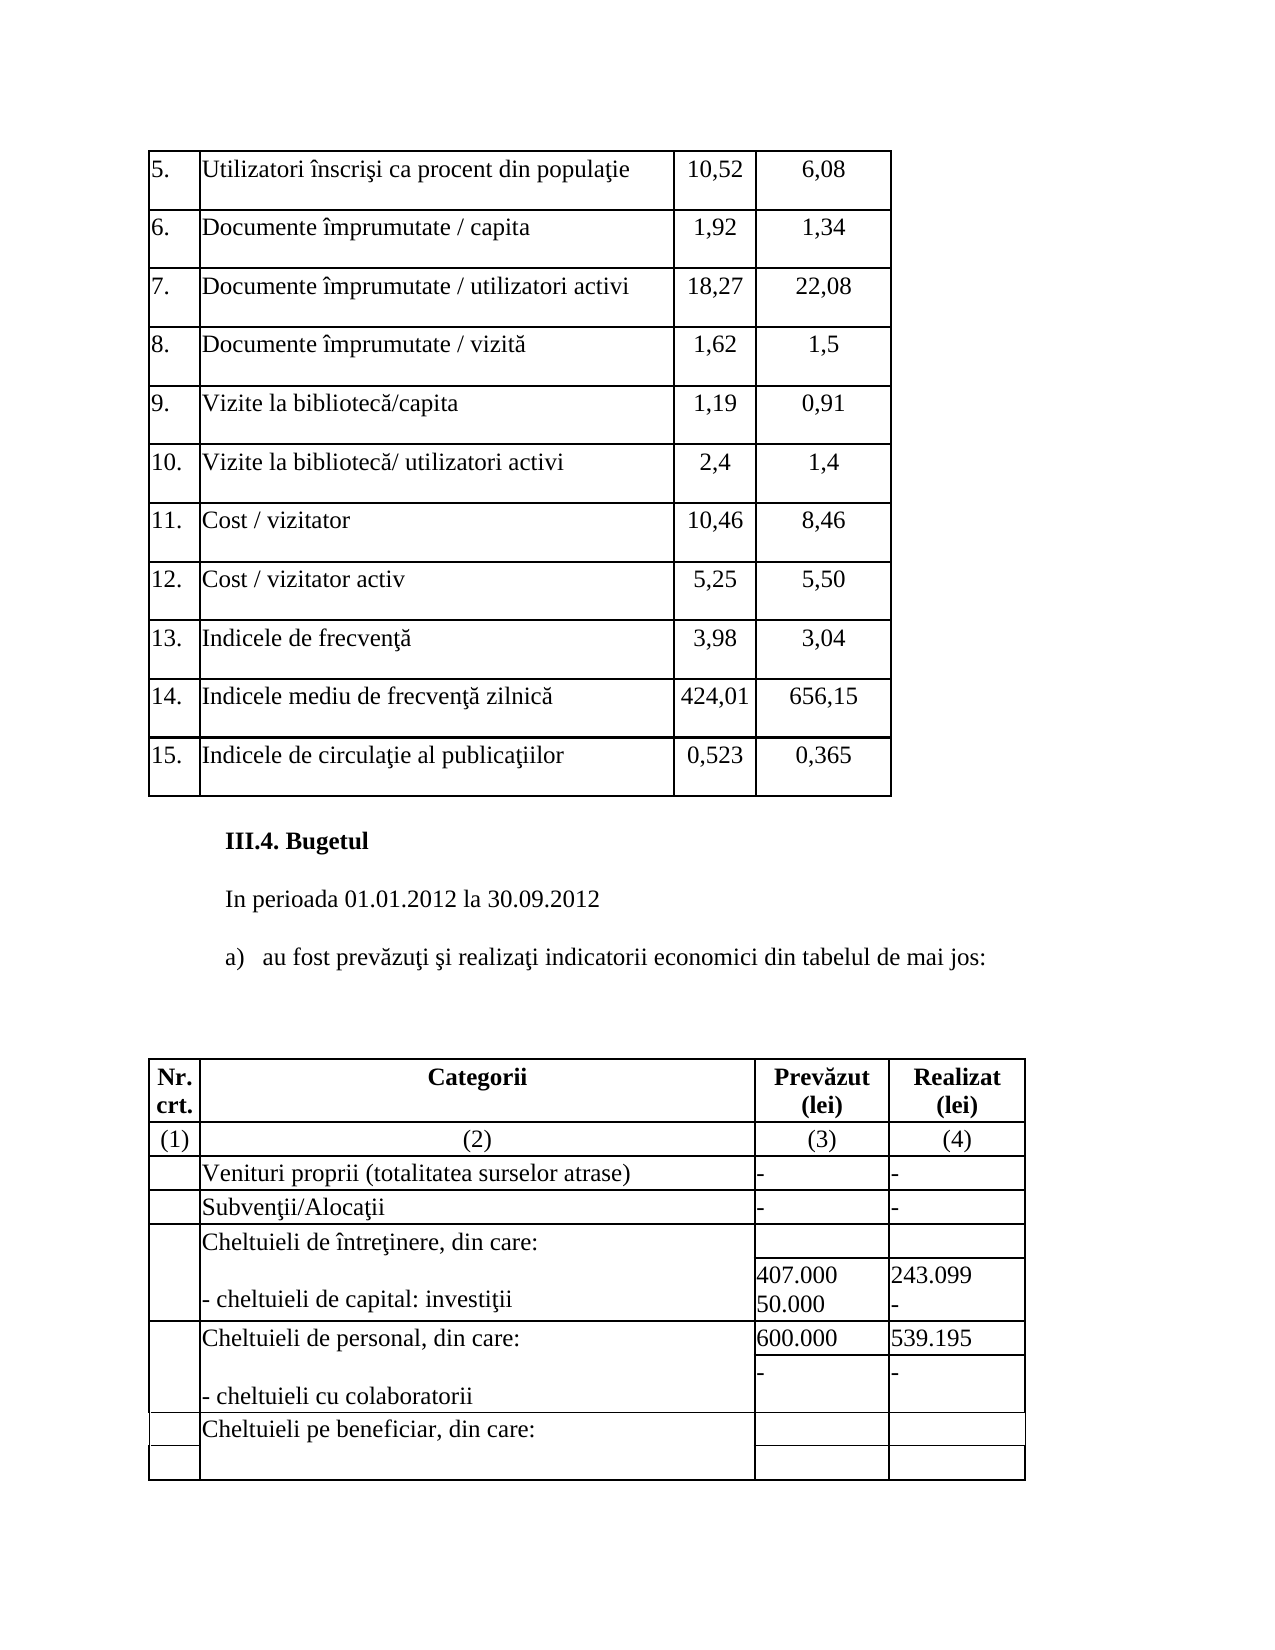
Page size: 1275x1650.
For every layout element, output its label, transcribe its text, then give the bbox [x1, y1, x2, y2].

table_cell 5,50 [757, 563, 890, 619]
table_cell 656,15 [757, 680, 890, 736]
table_cell 2,4 [675, 445, 755, 502]
table_cell - [756, 1157, 888, 1189]
table_cell 1,4 [757, 445, 890, 502]
table_cell [150, 1446, 199, 1478]
list au fost prevăzuţi şi realizaţi indicatorii economici din tabelul de mai jos: [225, 942, 1125, 971]
table_cell - [890, 1356, 1024, 1412]
table_cell [150, 1157, 199, 1189]
table_cell [150, 1225, 199, 1320]
table_cell 0,365 [757, 739, 890, 795]
table_cell 18,27 [675, 269, 755, 326]
table_cell [150, 1191, 199, 1223]
table_cell Documente împrumutate / capita [201, 211, 673, 267]
table_cell 10,46 [675, 504, 755, 561]
table_cell Documente împrumutate / utilizatori activi [201, 269, 673, 326]
table_cell 5,25 [675, 563, 755, 619]
table_cell Vizite la bibliotecă/capita [201, 387, 673, 443]
table_cell [890, 1446, 1024, 1478]
table_cell - [890, 1191, 1024, 1223]
table_cell 3,98 [675, 621, 755, 678]
table_cell [890, 1413, 1025, 1444]
text In perioada 01.01.2012 la 30.09.2012 [150, 884, 1125, 913]
table_cell Cost / vizitator activ [201, 563, 673, 619]
table_cell 22,08 [757, 269, 890, 326]
table_cell [150, 211, 199, 267]
table_cell [150, 621, 199, 678]
table_cell 1,5 [757, 328, 890, 384]
table_cell Cheltuieli pe beneficiar, din care: - din subvenţie - din venituri proprii/surse atrase [201, 1413, 754, 1478]
table_cell [756, 1446, 888, 1478]
table_cell Documente împrumutate / vizită [201, 328, 673, 384]
table_cell 407.000 50.000 [756, 1259, 888, 1320]
table_cell [756, 1225, 888, 1257]
table_cell 10,52 [675, 152, 755, 209]
table_cell Cost / vizitator [201, 504, 673, 561]
table_cell [150, 1413, 199, 1444]
table_cell Indicele de circulaţie al publicaţiilor [201, 739, 673, 795]
table_cell Utilizatori înscrişi ca procent din populaţie [201, 152, 673, 209]
table_cell 6,08 [757, 152, 890, 209]
table_cell [890, 1225, 1024, 1257]
table_cell 539.195 [890, 1322, 1024, 1354]
table_cell [150, 563, 199, 619]
table_header Categorii [201, 1060, 754, 1121]
table_cell [150, 152, 199, 209]
table_cell 0,523 [675, 739, 755, 795]
table_cell 600.000 [756, 1322, 888, 1354]
table_cell Cheltuieli de întreţinere, din care: - cheltuieli de capital: investiţii [201, 1225, 754, 1320]
table_cell 1,62 [675, 328, 755, 384]
table_cell [150, 387, 199, 443]
table_cell Indicele mediu de frecvenţă zilnică [201, 680, 673, 736]
table_cell 3,04 [757, 621, 890, 678]
table_cell [150, 739, 199, 795]
table_cell Vizite la bibliotecă/ utilizatori activi [201, 445, 673, 502]
table_cell [150, 328, 199, 384]
table_cell - [890, 1157, 1024, 1189]
table_cell [150, 504, 199, 561]
table_cell 1,92 [675, 211, 755, 267]
table_cell [150, 680, 199, 736]
table_cell - [756, 1191, 888, 1223]
text III.4. Bugetul [150, 826, 1125, 855]
table_cell 1,19 [675, 387, 755, 443]
table_cell 0,91 [757, 387, 890, 443]
table_cell [150, 1322, 199, 1412]
table_cell [150, 269, 199, 326]
table_cell 1,34 [757, 211, 890, 267]
table_cell 424,01 [675, 680, 755, 736]
table_cell Indicele de frecvenţă [201, 621, 673, 678]
table_cell - [756, 1356, 888, 1412]
table_cell 243.099 - [890, 1259, 1024, 1320]
table_cell [150, 445, 199, 502]
table_cell [756, 1413, 888, 1444]
table_cell 8,46 [757, 504, 890, 561]
